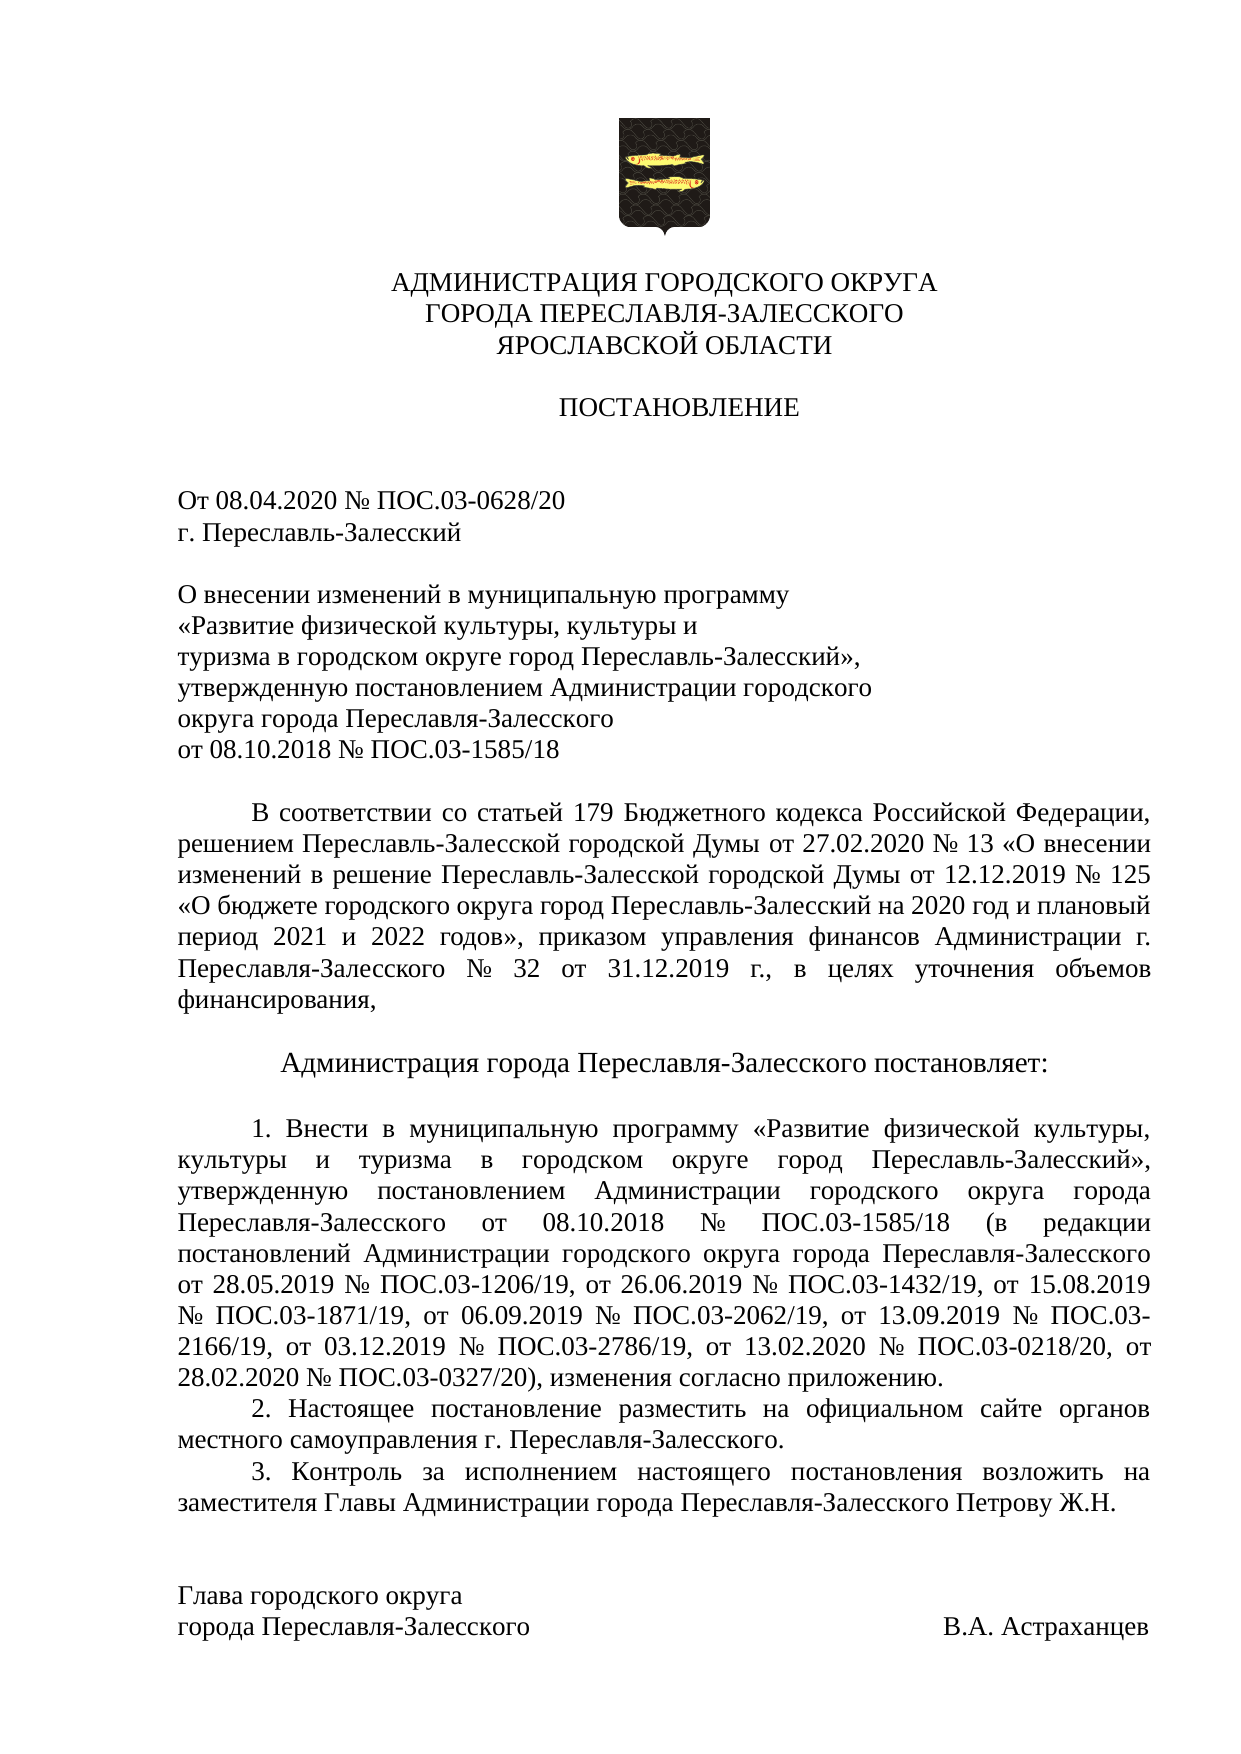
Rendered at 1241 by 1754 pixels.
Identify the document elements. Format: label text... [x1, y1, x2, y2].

text туризма в городском округе город Переславль-Залесский», [177, 640, 1152, 671]
text г. Переславль-Залесский [177, 516, 1152, 547]
text «Развитие физической культуры, культуры и [177, 609, 1152, 640]
text города Переславля-Залесского В.А. Астраханцев [177, 1611, 1152, 1642]
subtitle В соответствии со статьей 179 Бюджетного кодекса Российской Федерации, решением Переславль-Залесской городской Думы от 27.02.2020 № 13 «О внесении изменений в решение Переславль-Залесской городской Думы от 12.12.2019 № 125 «О бюджете городского округа город Переславль-Залесский на 2020 год и плановый период 2021 и 2022 годов», приказом управления финансов Администрации г. Переславля-Залесского № 32 от 31.12.2019 г., в целях уточнения объемов финансирования, [177, 796, 1152, 1014]
text ГОРОДА ПЕРЕСЛАВЛЯ-ЗАЛЕССКОГО [177, 298, 1152, 329]
text от 08.10.2018 № ПОС.03-1585/18 [177, 734, 1152, 765]
text Администрация города Переславля-Залесского постановляет: [177, 1045, 1152, 1079]
text АДМИНИСТРАЦИЯ ГОРОДСКОГО ОКРУГА [177, 266, 1152, 298]
text ПОСТАНОВЛЕНИЕ [207, 391, 1152, 422]
text От 08.04.2020 № ПОС.03-0628/20 [177, 484, 1152, 516]
text О внесении изменений в муниципальную программу [177, 578, 1152, 609]
text утвержденную постановлением Администрации городского [177, 671, 1152, 702]
list 1. Внести в муниципальную программу «Развитие физической культуры, культуры и туризма в городском округе город Переславль-Залесский», утвержденную постановлением Администрации городского округа города Переславля-Залесского от 08.10.2018 № ПОС.03-1585/18 (в редакции постановлений Администрации городского округа города Переславля-Залесского от 28.05.2019 № ПОС.03-1206/19, от 26.06.2019 № ПОС.03-1432/19, от 15.08.2019 № ПОС.03-1871/19, от 06.09.2019 № ПОС.03-2062/19, от 13.09.2019 № ПОС.03-2166/19, от 03.12.2019 № ПОС.03-2786/19, от 13.02.2020 № ПОС.03-0218/20, от 28.02.2020 № ПОС.03-0327/20), изменения согласно приложению. [177, 1112, 1152, 1392]
text Глава городского округа [177, 1579, 1152, 1611]
text 3. Контроль за исполнением настоящего постановления возложить на заместителя Главы Администрации города Переславля-Залесского Петрову Ж.Н. [177, 1455, 1152, 1517]
text округа города Переславля-Залесского [177, 702, 1152, 734]
text ЯРОСЛАВСКОЙ ОБЛАСТИ [177, 329, 1152, 360]
text 2. Настоящее постановление разместить на официальном сайте органов местного самоуправления г. Переславля-Залесского. [177, 1392, 1152, 1455]
